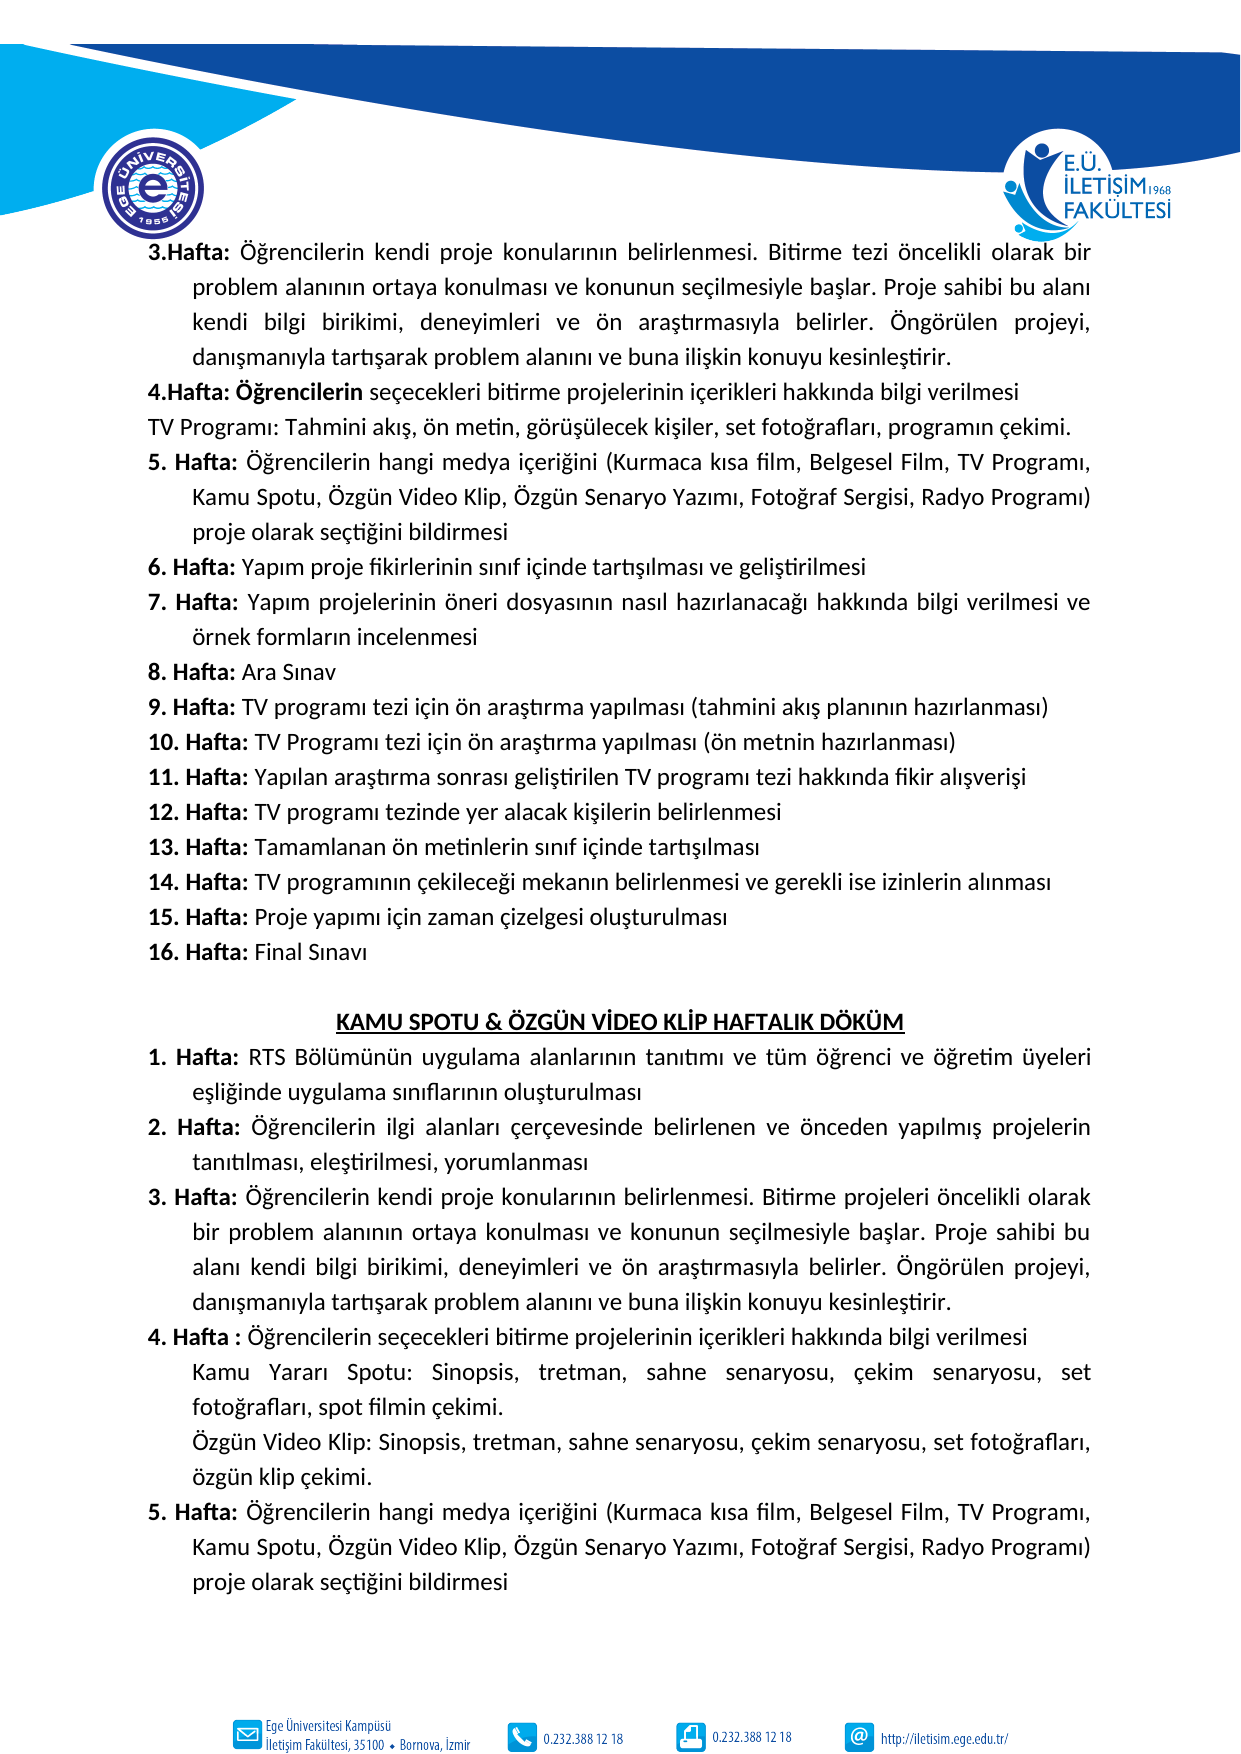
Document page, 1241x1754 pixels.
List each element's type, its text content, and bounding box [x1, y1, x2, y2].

text KAMU SPOTU & ÖZGÜN VİDEO KLİP HAFTALIK DÖKÜM [148, 1006, 1092, 1037]
text 11. Hafta: Yapılan araştırma sonrası geliştirilen TV programı tezi hakkında fikir alışverişi [148, 761, 1092, 792]
text 10. Hafta: TV Programı tezi için ön araştırma yapılması (ön metnin hazırlanması) [148, 726, 1092, 757]
text 3. Hafta: Öğrencilerin kendi proje konularının belirlenmesi. Bitirme projeleri öncelikli olarak bir problem alanının ortaya konulması ve konunun seçilmesiyle başlar. Proje sahibi bu alanı kendi bilgi birikimi, deneyimleri ve ön araştırmasıyla belirler. Öngörülen projeyi, danışmanıyla tartışarak problem alanını ve buna ilişkin konuyu kesinleştirir. [148, 1181, 1092, 1317]
text 15. Hafta: Proje yapımı için zaman çizelgesi oluşturulması [148, 901, 1092, 932]
text 7. Hafta: Yapım projelerinin öneri dosyasının nasıl hazırlanacağı hakkında bilgi verilmesi ve örnek formların incelenmesi [148, 586, 1092, 652]
text 1. Hafta: RTS Bölümünün uygulama alanlarının tanıtımı ve tüm öğrenci ve öğretim üyeleri eşliğinde uygulama sınıflarının oluşturulması [148, 1041, 1092, 1107]
text 4. Hafta : Öğrencilerin seçecekleri bitirme projelerinin içerikleri hakkında bilgi verilmesi [148, 1321, 1092, 1352]
text 3.Hafta: Öğrencilerin kendi proje konularının belirlenmesi. Bitirme tezi öncelikli olarak bir problem alanının ortaya konulması ve konunun seçilmesiyle başlar. Proje sahibi bu alanı kendi bilgi birikimi, deneyimleri ve ön araştırmasıyla belirler. Öngörülen projeyi, danışmanıyla tartışarak problem alanını ve buna ilişkin konuyu kesinleştirir. [148, 236, 1092, 372]
text 16. Hafta: Final Sınavı [148, 936, 1092, 967]
text 9. Hafta: TV programı tezi için ön araştırma yapılması (tahmini akış planının hazırlanması) [148, 691, 1092, 722]
text 12. Hafta: TV programı tezinde yer alacak kişilerin belirlenmesi [148, 796, 1092, 827]
text 5. Hafta: Öğrencilerin hangi medya içeriğini (Kurmaca kısa film, Belgesel Film, TV Programı, Kamu Spotu, Özgün Video Klip, Özgün Senaryo Yazımı, Fotoğraf Sergisi, Radyo Programı) proje olarak seçtiğini bildirmesi [148, 446, 1092, 547]
text 13. Hafta: Tamamlanan ön metinlerin sınıf içinde tartışılması [148, 831, 1092, 862]
text 5. Hafta: Öğrencilerin hangi medya içeriğini (Kurmaca kısa film, Belgesel Film, TV Programı, Kamu Spotu, Özgün Video Klip, Özgün Senaryo Yazımı, Fotoğraf Sergisi, Radyo Programı) proje olarak seçtiğini bildirmesi [148, 1496, 1092, 1597]
text Kamu Yararı Spotu: Sinopsis, tretman, sahne senaryosu, çekim senaryosu, set fotoğrafları, spot filmin çekimi. [192, 1356, 1092, 1422]
text 8. Hafta: Ara Sınav [148, 656, 1092, 687]
text TV Programı: Tahmini akış, ön metin, görüşülecek kişiler, set fotoğrafları, programın çekimi. [148, 411, 1092, 442]
text 4.Hafta: Öğrencilerin seçecekleri bitirme projelerinin içerikleri hakkında bilgi verilmesi [148, 376, 1092, 407]
text 14. Hafta: TV programının çekileceği mekanın belirlenmesi ve gerekli ise izinlerin alınması [148, 866, 1092, 897]
text Özgün Video Klip: Sinopsis, tretman, sahne senaryosu, çekim senaryosu, set fotoğrafları, özgün klip çekimi. [192, 1426, 1092, 1492]
text 2. Hafta: Öğrencilerin ilgi alanları çerçevesinde belirlenen ve önceden yapılmış projelerin tanıtılması, eleştirilmesi, yorumlanması [148, 1111, 1092, 1177]
picture [0, 44, 1241, 1754]
text 6. Hafta: Yapım proje fikirlerinin sınıf içinde tartışılması ve geliştirilmesi [148, 551, 1092, 582]
